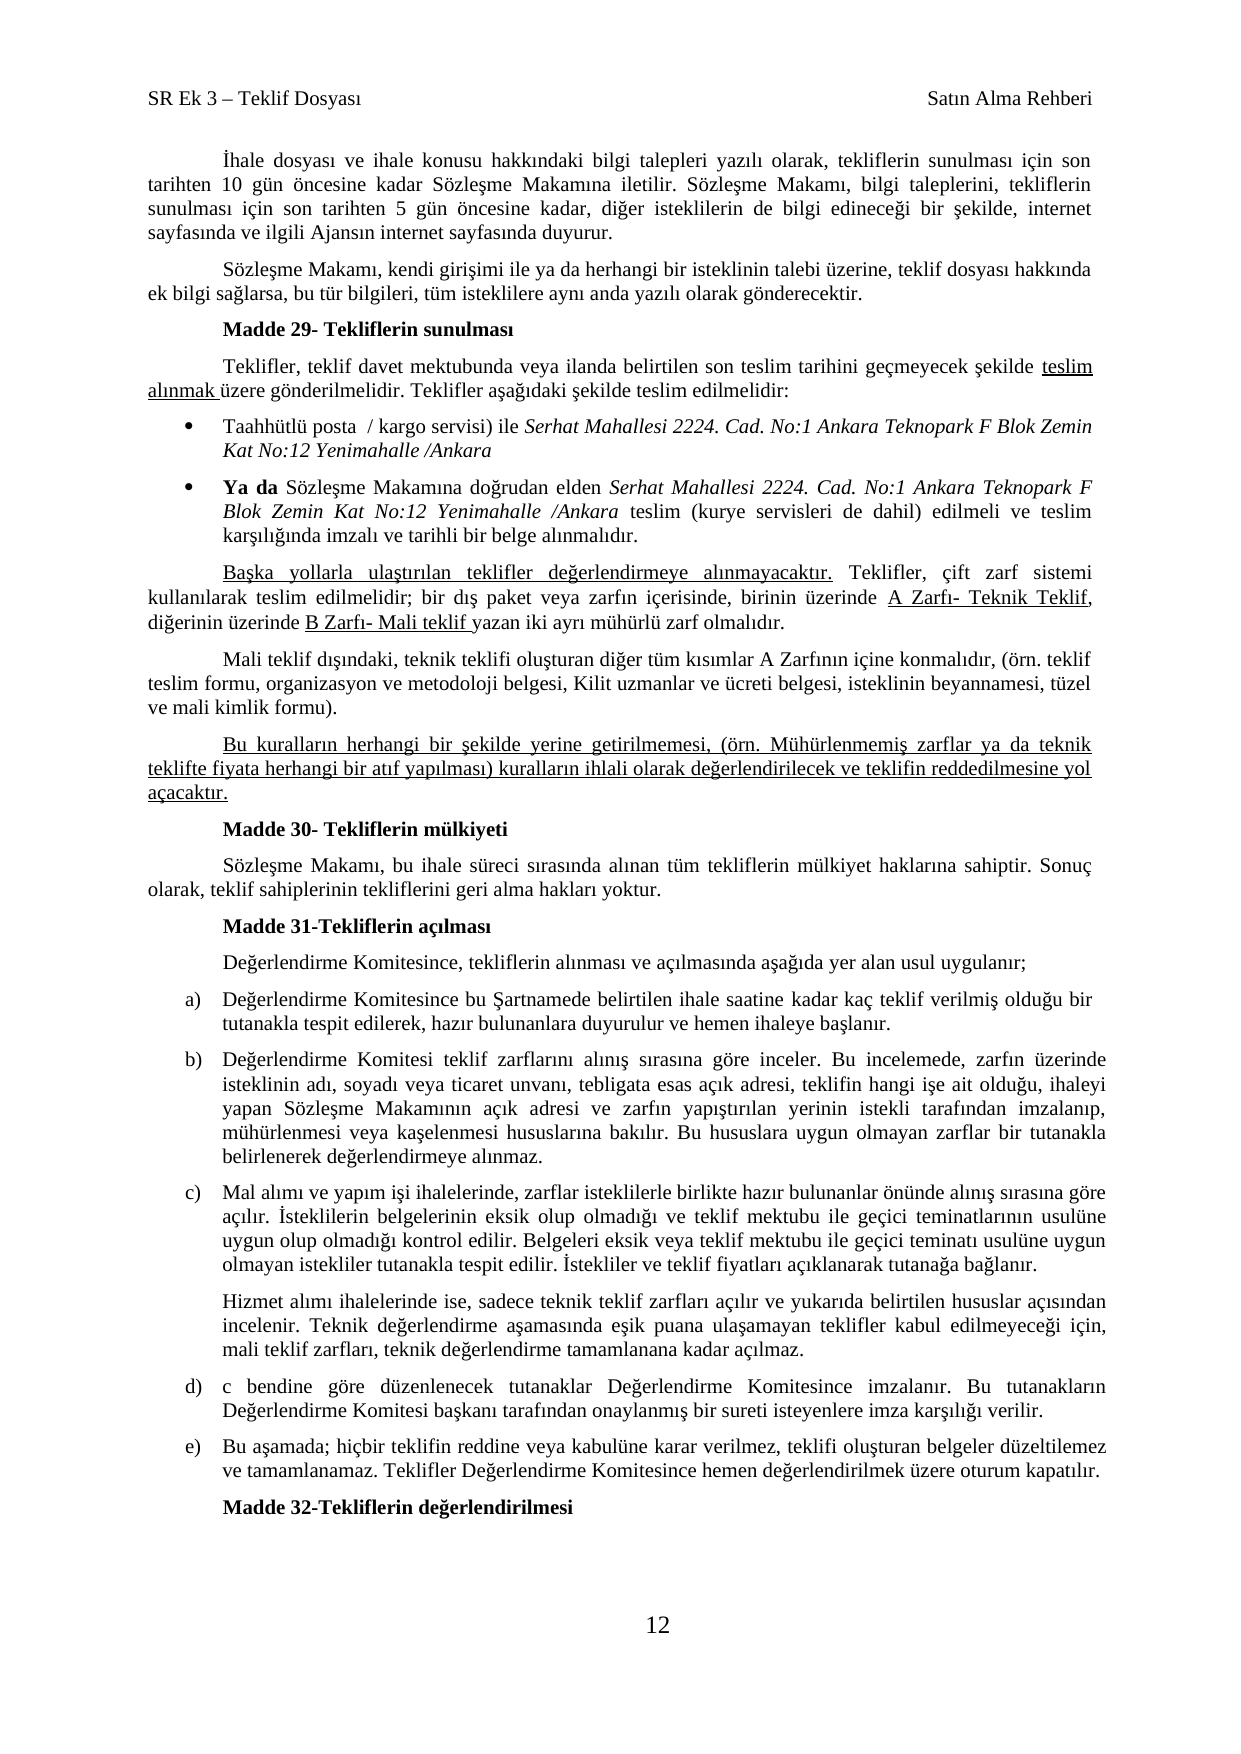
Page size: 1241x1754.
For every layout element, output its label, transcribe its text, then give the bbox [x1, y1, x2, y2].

list Değerlendirme Komitesince bu Şartnamede belirtilen ihale saatine kadar kaç teklif verilmiş olduğu bir tutanakla tespit edilerek, hazır bulunanlara duyurulur ve hemen ihaleye başlanır. [185, 987, 1093, 1035]
list Değerlendirme Komitesi teklif zarflarını alınış sırasına göre inceler. Bu incelemede, zarfın üzerinde isteklinin adı, soyadı veya ticaret unvanı, tebligata esas açık adresi, teklifin hangi işe ait olduğu, ihaleyi yapan Sözleşme Makamının açık adresi ve zarfın yapıştırılan yerinin istekli tarafından imzalanıp, mühürlenmesi veya kaşelenmesi hususlarına bakılır. Bu hususlara uygun olmayan zarflar bir tutanakla belirlenerek değerlendirmeye alınmaz. [185, 1047, 1107, 1168]
text Madde 31-Tekliflerin açılması [148, 914, 1093, 938]
text Hizmet alımı ihalelerinde ise, sadece teknik teklif zarfları açılır ve yukarıda belirtilen hususlar açısından incelenir. Teknik değerlendirme aşamasında eşik puana ulaşamayan teklifler kabul edilmeyeceği için, mali teklif zarfları, teknik değerlendirme tamamlanana kadar açılmaz. [222, 1289, 1107, 1361]
text Bu kuralların herhangi bir şekilde yerine getirilmemesi, (örn. Mühürlenmemiş zarflar ya da teknik teklifte fiyata herhangi bir atıf yapılması) kuralların ihlali olarak değerlendirilecek ve teklifin reddedilmesine yol açacaktır. [148, 732, 1093, 804]
list Bu aşamada; hiçbir teklifin reddine veya kabulüne karar verilmez, teklifi oluşturan belgeler düzeltilemez ve tamamlanamaz. Teklifler Değerlendirme Komitesince hemen değerlendirilmek üzere oturum kapatılır. [185, 1434, 1107, 1482]
text Madde 32-Tekliflerin değerlendirilmesi [148, 1495, 1107, 1519]
list Mal alımı ve yapım işi ihalelerinde, zarflar isteklilerle birlikte hazır bulunanlar önünde alınış sırasına göre açılır. İsteklilerin belgelerinin eksik olup olmadığı ve teklif mektubu ile geçici teminatlarının usulüne uygun olup olmadığı kontrol edilir. Belgeleri eksik veya teklif mektubu ile geçici teminatı usulüne uygun olmayan istekliler tutanakla tespit edilir. İstekliler ve teklif fiyatları açıklanarak tutanağa bağlanır. [185, 1180, 1107, 1276]
text Mali teklif dışındaki, teknik teklifi oluşturan diğer tüm kısımlar A Zarfının içine konmalıdır, (örn. teklif teslim formu, organizasyon ve metodoloji belgesi, Kilit uzmanlar ve ücreti belgesi, isteklinin beyannamesi, tüzel ve mali kimlik formu). [148, 647, 1093, 719]
text Başka yollarla ulaştırılan teklifler değerlendirmeye alınmayacaktır. Teklifler, çift zarf sistemi kullanılarak teslim edilmelidir; bir dış paket veya zarfın içerisinde, birinin üzerinde A Zarfı- Teknik Teklif, diğerinin üzerinde B Zarfı- Mali teklif yazan iki ayrı mühürlü zarf olmalıdır. [148, 559, 1093, 634]
text Madde 29- Tekliflerin sunulması [148, 317, 1093, 341]
text Değerlendirme Komitesince, tekliflerin alınması ve açılmasında aşağıda yer alan usul uygulanır; [148, 950, 1093, 974]
text Sözleşme Makamı, bu ihale süreci sırasında alınan tüm tekliflerin mülkiyet haklarına sahiptir. Sonuç olarak, teklif sahiplerinin tekliflerini geri alma hakları yoktur. [148, 853, 1093, 901]
list c bendine göre düzenlenecek tutanaklar Değerlendirme Komitesince imzalanır. Bu tutanakların Değerlendirme Komitesi başkanı tarafından onaylanmış bir sureti isteyenlere imza karşılığı verilir. [185, 1374, 1107, 1422]
text Sözleşme Makamı, kendi girişimi ile ya da herhangi bir isteklinin talebi üzerine, teklif dosyası hakkında ek bilgi sağlarsa, bu tür bilgileri, tüm isteklilere aynı anda yazılı olarak gönderecektir. [148, 256, 1093, 304]
text Madde 30- Tekliflerin mülkiyeti [148, 816, 1093, 841]
list Taahhütlü posta / kargo servisi) ile Serhat Mahallesi 2224. Cad. No:1 Ankara Teknopark F Blok Zemin Kat No:12 Yenimahalle /Ankara [185, 414, 1093, 462]
text İhale dosyası ve ihale konusu hakkındaki bilgi talepleri yazılı olarak, tekliflerin sunulması için son tarihten 10 gün öncesine kadar Sözleşme Makamına iletilir. Sözleşme Makamı, bilgi taleplerini, tekliflerin sunulması için son tarihten 5 gün öncesine kadar, diğer isteklilerin de bilgi edineceği bir şekilde, internet sayfasında ve ilgili Ajansın internet sayfasında duyurur. [148, 148, 1093, 244]
text Teklifler, teklif davet mektubunda veya ilanda belirtilen son teslim tarihini geçmeyecek şekilde teslim alınmak üzere gönderilmelidir. Teklifler aşağıdaki şekilde teslim edilmelidir: [148, 354, 1093, 402]
list Ya da Sözleşme Makamına doğrudan elden Serhat Mahallesi 2224. Cad. No:1 Ankara Teknopark F Blok Zemin Kat No:12 Yenimahalle /Ankara teslim (kurye servisleri de dahil) edilmeli ve teslim karşılığında imzalı ve tarihli bir belge alınmalıdır. [185, 475, 1093, 547]
